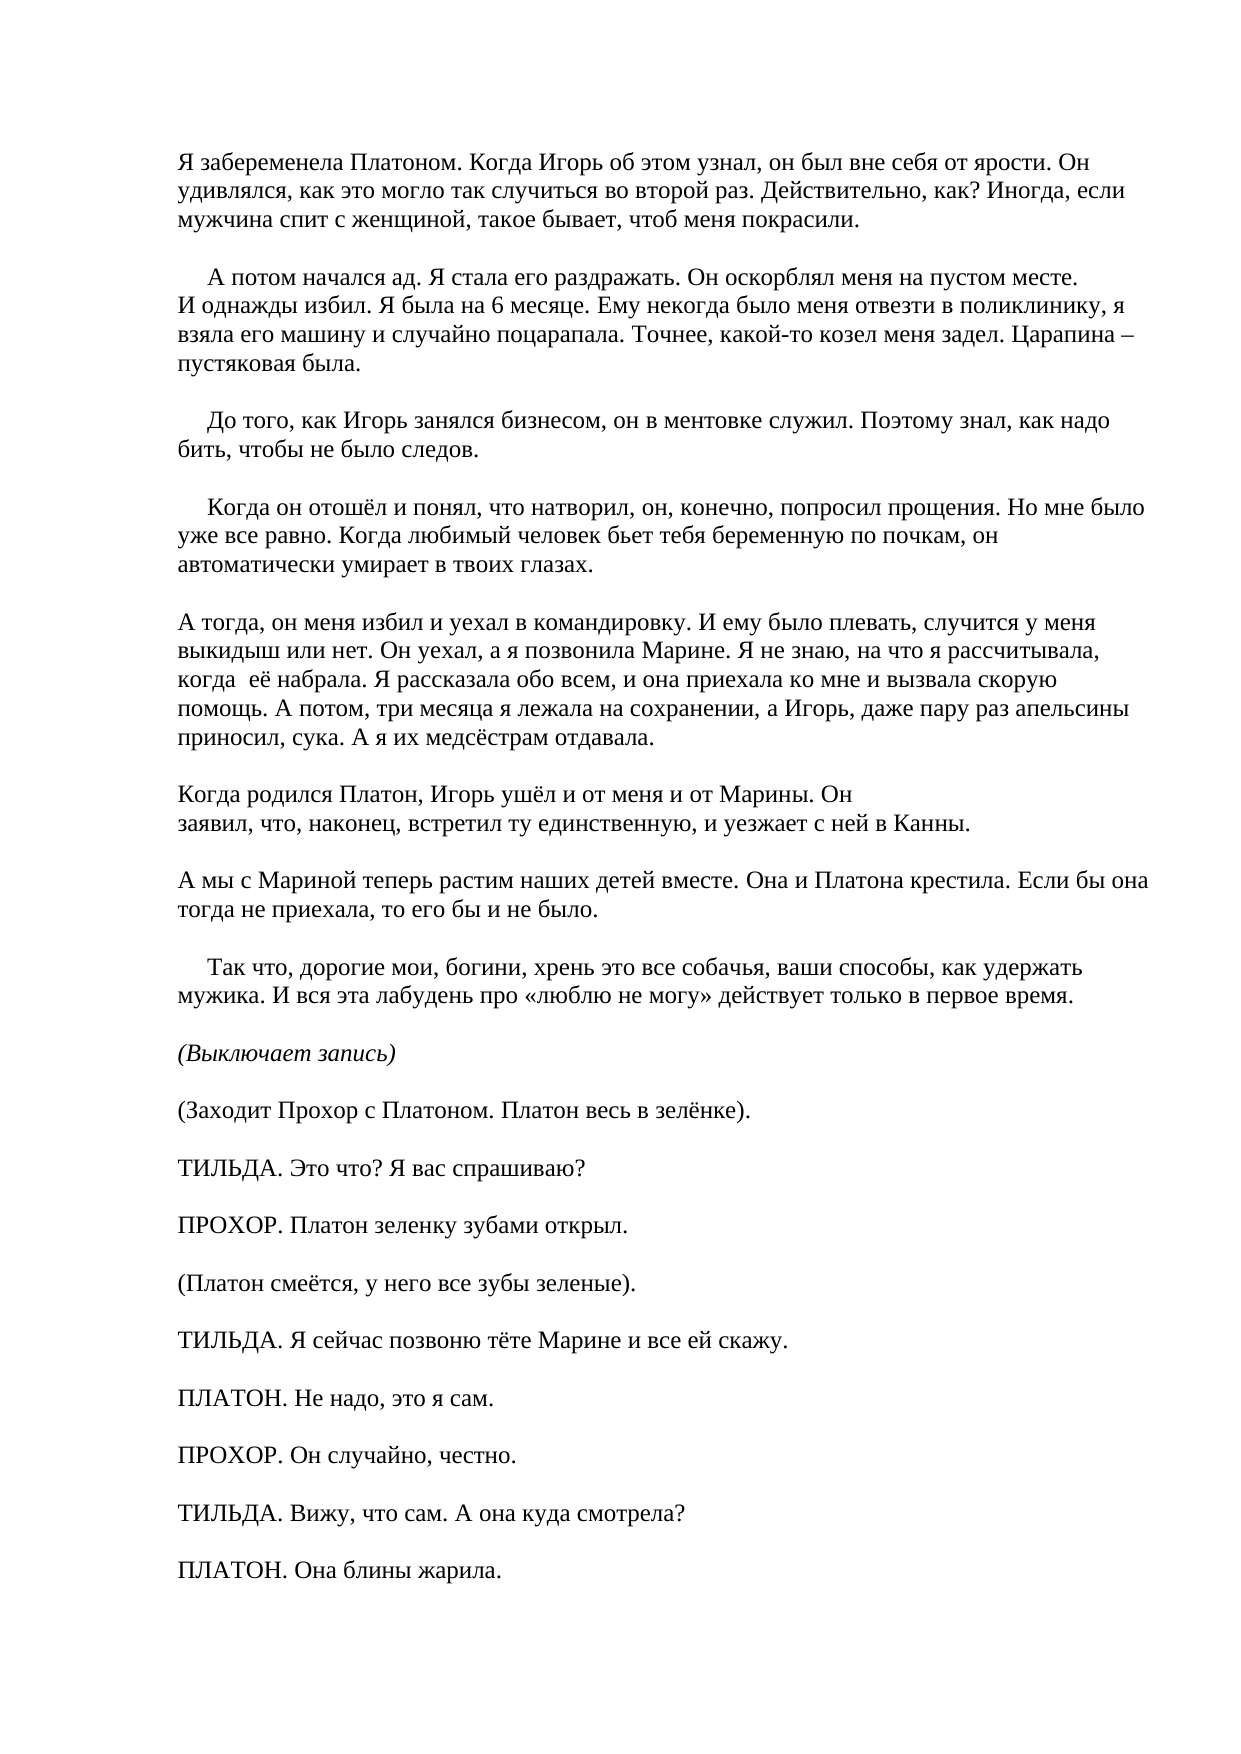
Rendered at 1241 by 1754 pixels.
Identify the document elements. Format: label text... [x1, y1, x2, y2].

text ПРОХОР. Он случайно, честно. [177, 1441, 1152, 1469]
text А мы с Мариной теперь растим наших детей вместе. Она и Платона крестила. Если бы она тогда не приехала, то его бы и не было. [177, 866, 1152, 923]
text Так что, дорогие мои, богини, хрень это все собачья, ваши способы, как удержать мужика. И вся эта лабудень про «люблю не могу» действует только в первое время. [177, 952, 1152, 1009]
text Когда он отошёл и понял, что натворил, он, конечно, попросил прощения. Но мне было уже все равно. Когда любимый человек бьет тебя беременную по почкам, он автоматически умирает в твоих глазах. [177, 492, 1152, 578]
text Я забеременела Платоном. Когда Игорь об этом узнал, он был вне себя от ярости. Он удивлялся, как это могло так случиться во второй раз. Действительно, как? Иногда, если мужчина спит с женщиной, такое бывает, чтоб меня покрасили. [177, 147, 1152, 233]
text ТИЛЬДА. Вижу, что сам. А она куда смотрела? [177, 1498, 1152, 1527]
text ТИЛЬДА. Это что? Я вас спрашиваю? [177, 1153, 1152, 1182]
text (Заходит Прохор с Платоном. Платон весь в зелёнке). [177, 1096, 1152, 1124]
text ПЛАТОН. Не надо, это я сам. [177, 1383, 1152, 1412]
text ПРОХОР. Платон зеленку зубами открыл. [177, 1211, 1152, 1239]
text ТИЛЬДА. Я сейчас позвоню тёте Марине и все ей скажу. [177, 1326, 1152, 1354]
text ПЛАТОН. Она блины жарила. [177, 1556, 1152, 1584]
text Когда родился Платон, Игорь ушёл и от меня и от Марины. Он заявил, что, наконец, встретил ту единственную, и уезжает с ней в Канны. [177, 779, 1152, 837]
text До того, как Игорь занялся бизнесом, он в ментовке служил. Поэтому знал, как надо бить, чтобы не было следов. [177, 406, 1152, 463]
text А потом начался ад. Я стала его раздражать. Он оскорблял меня на пустом месте. И однажды избил. Я была на 6 месяце. Ему некогда было меня отвезти в поликлинику, я взяла его машину и случайно поцарапала. Точнее, какой-то козел меня задел. Царапина – пустяковая была. [177, 262, 1152, 377]
text (Платон смеётся, у него все зубы зеленые). [177, 1268, 1152, 1297]
text (Выключает запись) [177, 1038, 1152, 1067]
text А тогда, он меня избил и уехал в командировку. И ему было плевать, случится у меня выкидыш или нет. Он уехал, а я позвонила Марине. Я не знаю, на что я рассчитывала, когда её набрала. Я рассказала обо всем, и она приехала ко мне и вызвала скорую помощь. А потом, три месяца я лежала на сохранении, а Игорь, даже пару раз апельсины приносил, сука. А я их медсёстрам отдавала. [177, 607, 1152, 751]
